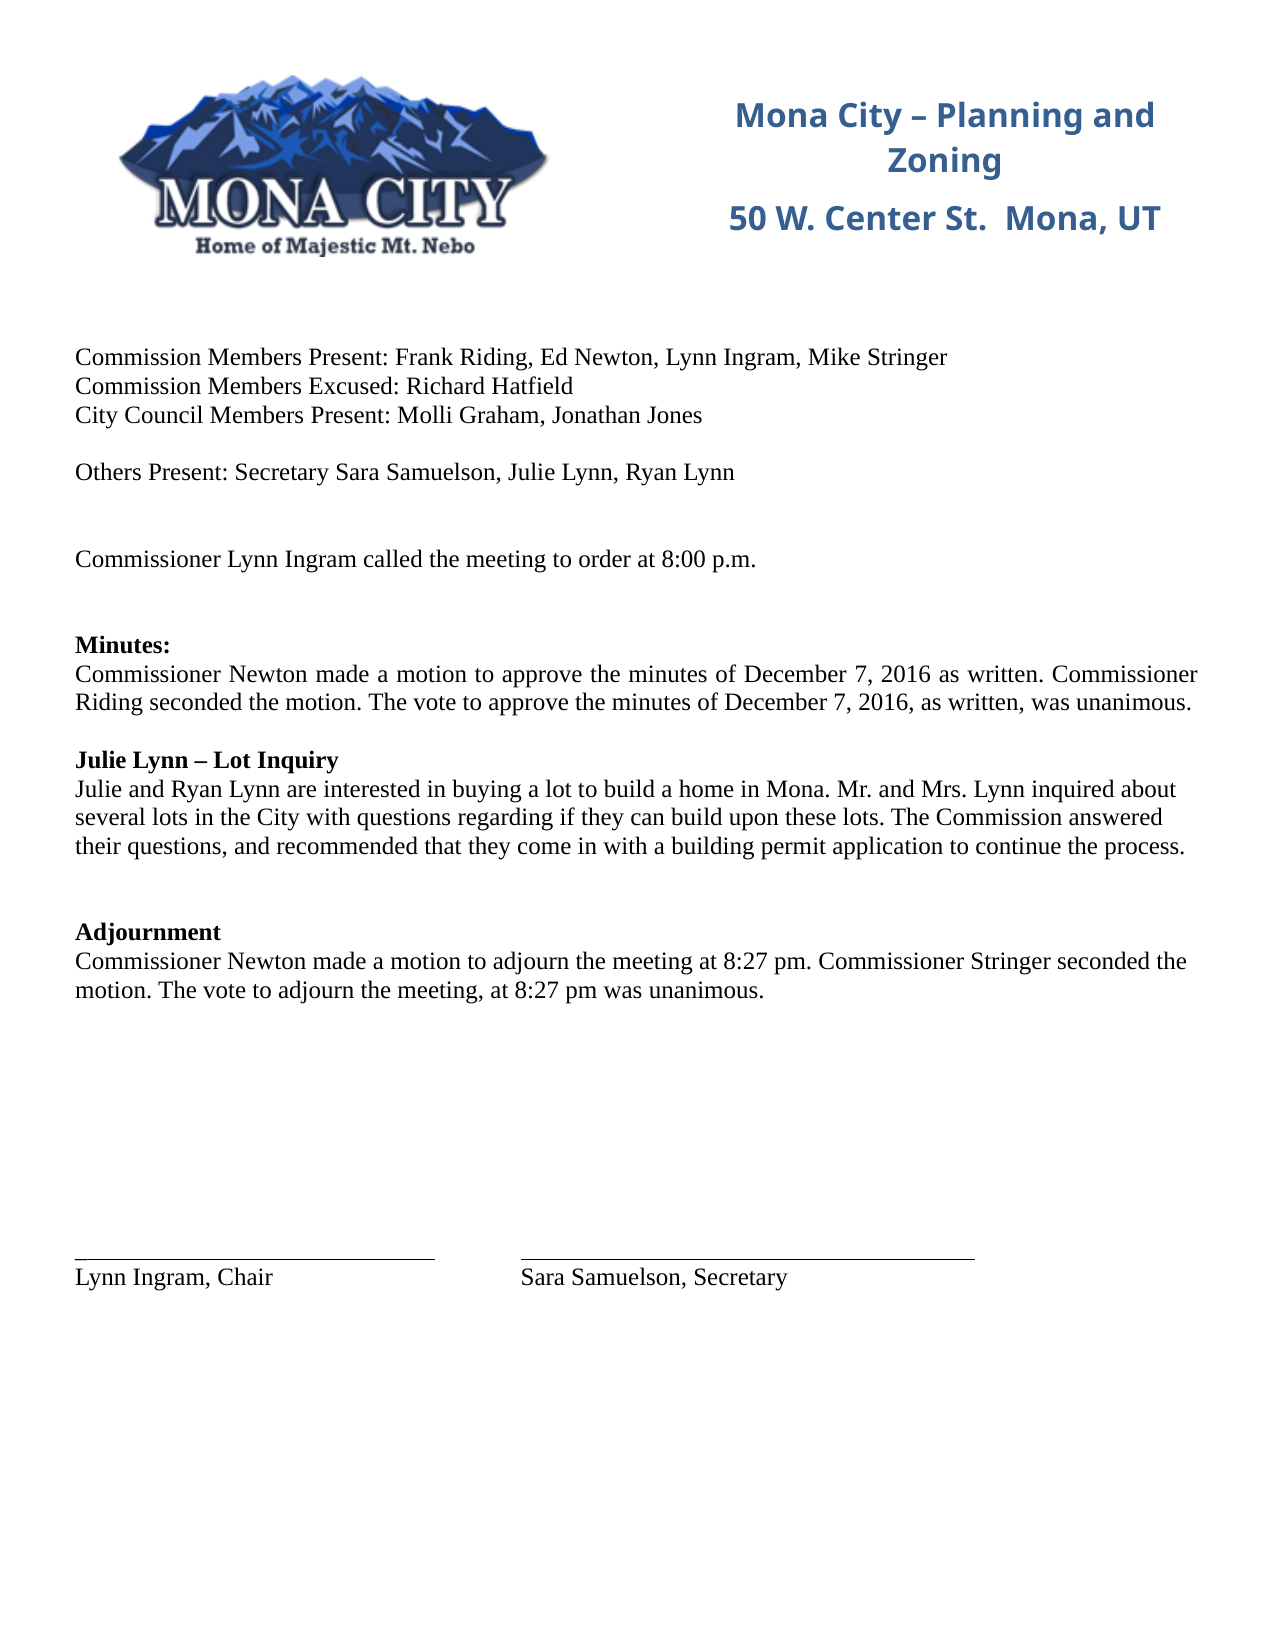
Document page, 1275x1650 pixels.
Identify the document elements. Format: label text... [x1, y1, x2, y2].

text Minutes: [75, 630, 1200, 659]
text Julie Lynn – Lot Inquiry [75, 745, 1200, 774]
text City Council Members Present: Molli Graham, Jonathan Jones [75, 400, 1200, 429]
text Commission Members Excused: Richard Hatfield [75, 371, 1200, 400]
text Commissioner Lynn Ingram called the meeting to order at 8:00 p.m. [75, 544, 1200, 572]
text Others Present: Secretary Sara Samuelson, Julie Lynn, Ryan Lynn [75, 457, 1200, 486]
text Commission Members Present: Frank Riding, Ed Newton, Lynn Ingram, Mike Stringer [75, 342, 1200, 371]
text Julie and Ryan Lynn are interested in buying a lot to build a home in Mona. Mr. and Mrs. Lynn inquired about several lots in the City with questions regarding if they can build upon these lots. The Commission answered their questions, and recommended that they come in with a building permit application to continue the process. [75, 774, 1200, 860]
text _ [75, 1234, 1200, 1262]
text Commissioner Newton made a motion to adjourn the meeting at 8:27 pm. Commissioner Stringer seconded the motion. The vote to adjourn the meeting, at 8:27 pm was unanimous. [75, 946, 1200, 1004]
text Lynn Ingram, Chair Sara Samuelson, Secretary [75, 1262, 1200, 1291]
picture [75, 75, 616, 257]
text Adjournment [75, 917, 1200, 946]
text Commissioner Newton made a motion to approve the minutes of December 7, 2016 as written. Commissioner Riding seconded the motion. The vote to approve the minutes of December 7, 2016, as written, was unanimous. [75, 659, 1200, 716]
